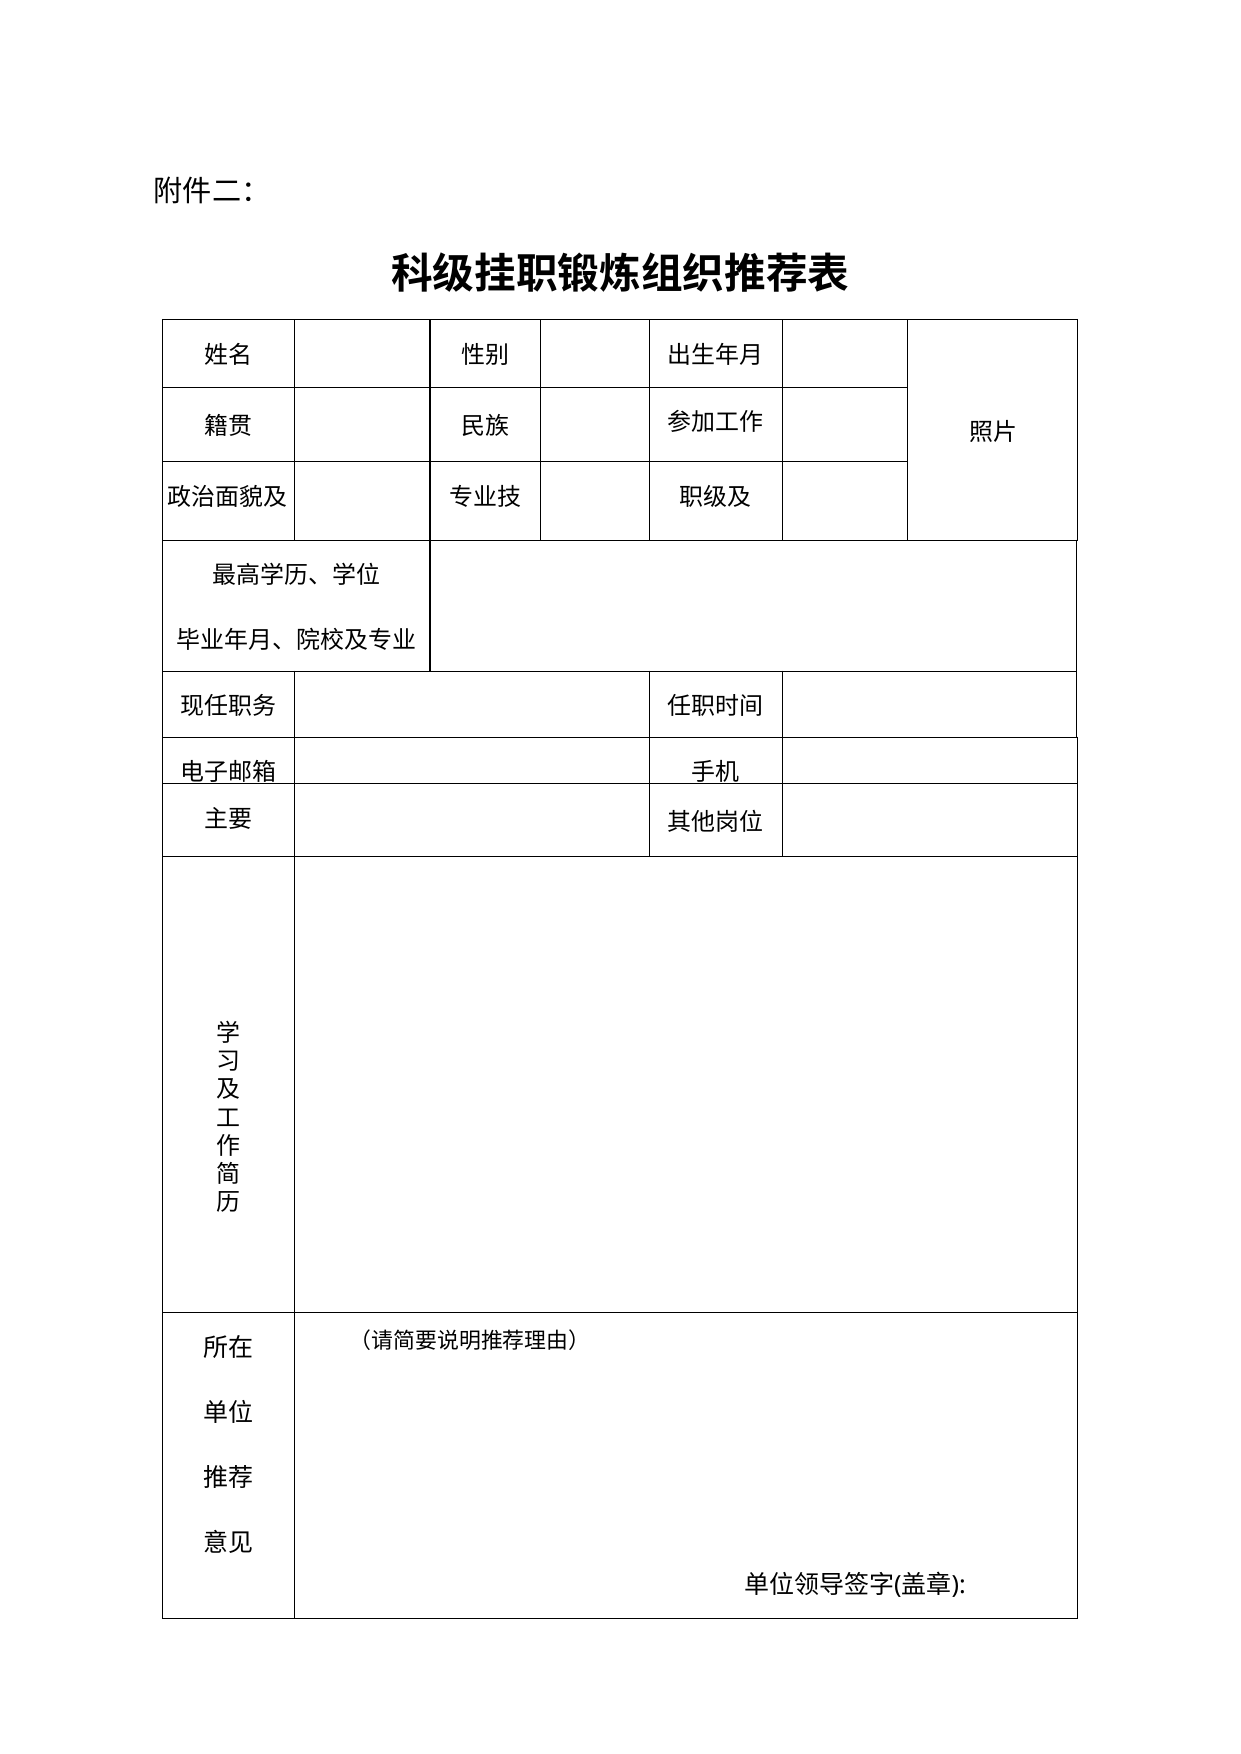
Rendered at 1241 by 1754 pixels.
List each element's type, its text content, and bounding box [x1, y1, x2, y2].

table_header 姓名 [163, 320, 294, 387]
table_cell [295, 672, 649, 737]
table_cell 籍贯 [163, 388, 294, 461]
table_cell [295, 738, 649, 783]
table_cell [541, 388, 649, 461]
table_cell [541, 462, 649, 539]
table_cell 任职时间 [650, 672, 782, 737]
table_cell 电子邮箱 [163, 738, 294, 783]
text 附件二： [153, 156, 1087, 221]
text 科级挂职锻炼组织推荐表 [153, 237, 1087, 302]
table_cell [783, 388, 907, 461]
table_cell 民族 [431, 388, 540, 461]
table_header 照片 [908, 320, 1077, 539]
table_cell 其他岗位 [650, 784, 782, 856]
table_cell 参加工作时间 [650, 388, 782, 461]
table_cell [783, 462, 907, 539]
table_cell [783, 738, 1077, 783]
table_cell [295, 388, 429, 461]
table_cell 现任职务 [163, 672, 294, 737]
table_header [783, 320, 907, 387]
table_cell [295, 784, 649, 856]
table_cell [295, 857, 1077, 1312]
table_cell [783, 784, 1077, 856]
table_cell 主要 推荐岗位 [163, 784, 294, 856]
table_cell [295, 462, 429, 539]
table_cell 专业技术职务 [431, 462, 540, 539]
table_header 性别 [431, 320, 540, 387]
table_cell 最高学历、学位 毕业年月、院校及专业 [163, 541, 429, 671]
table_header [541, 320, 649, 387]
table_cell 学习及工作简历 [163, 857, 294, 1312]
table_cell 手机 [650, 738, 782, 783]
table_cell [431, 541, 1076, 671]
table_cell [783, 672, 1076, 737]
table_cell 职级及 定级时间 [650, 462, 782, 539]
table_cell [295, 1313, 1077, 1618]
table_cell 政治面貌及 加入时间 [163, 462, 294, 539]
table_header 出生年月 [650, 320, 782, 387]
table_header [295, 320, 429, 387]
table_cell 所在 单位 推荐 意见 [163, 1313, 294, 1618]
